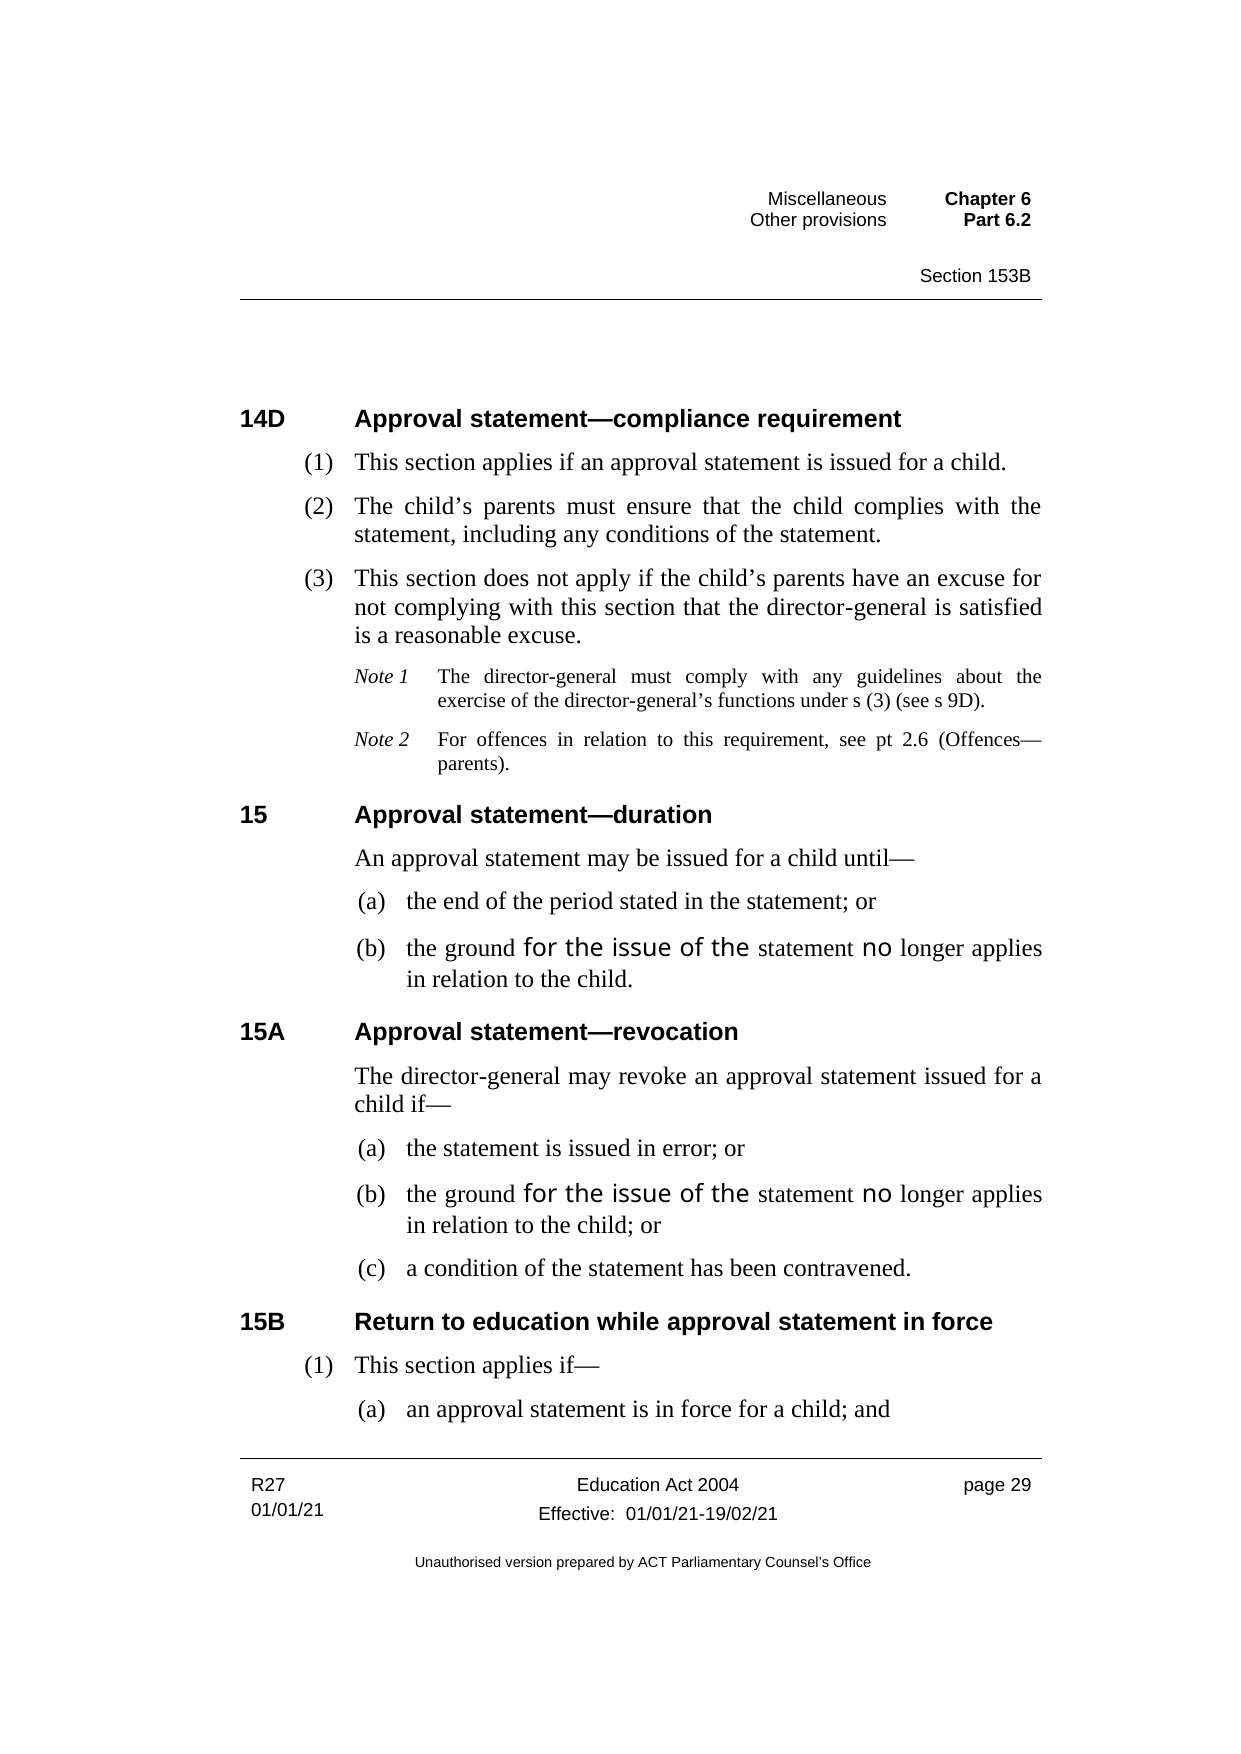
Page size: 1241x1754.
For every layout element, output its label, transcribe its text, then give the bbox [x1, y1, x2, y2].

text The director-general may revoke an approval statement issued for a child if— [354, 1061, 1042, 1118]
text Note 1 The director-general must comply with any guidelines about the exercise of the director-general’s functions under s (3) (see s 9D). [354, 664, 1042, 712]
text (1) This section applies if an approval statement is issued for a child. [239, 447, 1042, 476]
text Note 2 For offences in relation to this requirement, see pt 2.6 (Offences—parents). [354, 726, 1042, 774]
text (b) the ground for the issue of the statement no longer applies in relation to the child; or [239, 1176, 1042, 1239]
text (c) a condition of the statement has been contravened. [239, 1253, 1042, 1282]
text (b) the ground for the issue of the statement no longer applies in relation to the child. [239, 929, 1042, 992]
text (3) This section does not apply if the child’s parents have an excuse for not complying with this section that the director-general is satisfied is a reasonable excuse. [239, 563, 1042, 649]
text An approval statement may be issued for a child until— [354, 843, 1042, 872]
text 15 Approval statement—duration [239, 799, 1042, 828]
text (a) the end of the period stated in the statement; or [239, 886, 1042, 915]
text (1) This section applies if— [239, 1351, 1042, 1379]
text (2) The child’s parents must ensure that the child complies with the statement, including any conditions of the statement. [239, 491, 1042, 548]
text 15A Approval statement—revocation [239, 1017, 1042, 1046]
text (a) the statement is issued in error; or [239, 1133, 1042, 1162]
text (a) an approval statement is in force for a child; and [239, 1394, 1042, 1423]
text 15B Return to education while approval statement in force [239, 1307, 1042, 1336]
text 14D Approval statement—compliance requirement [239, 404, 1042, 433]
